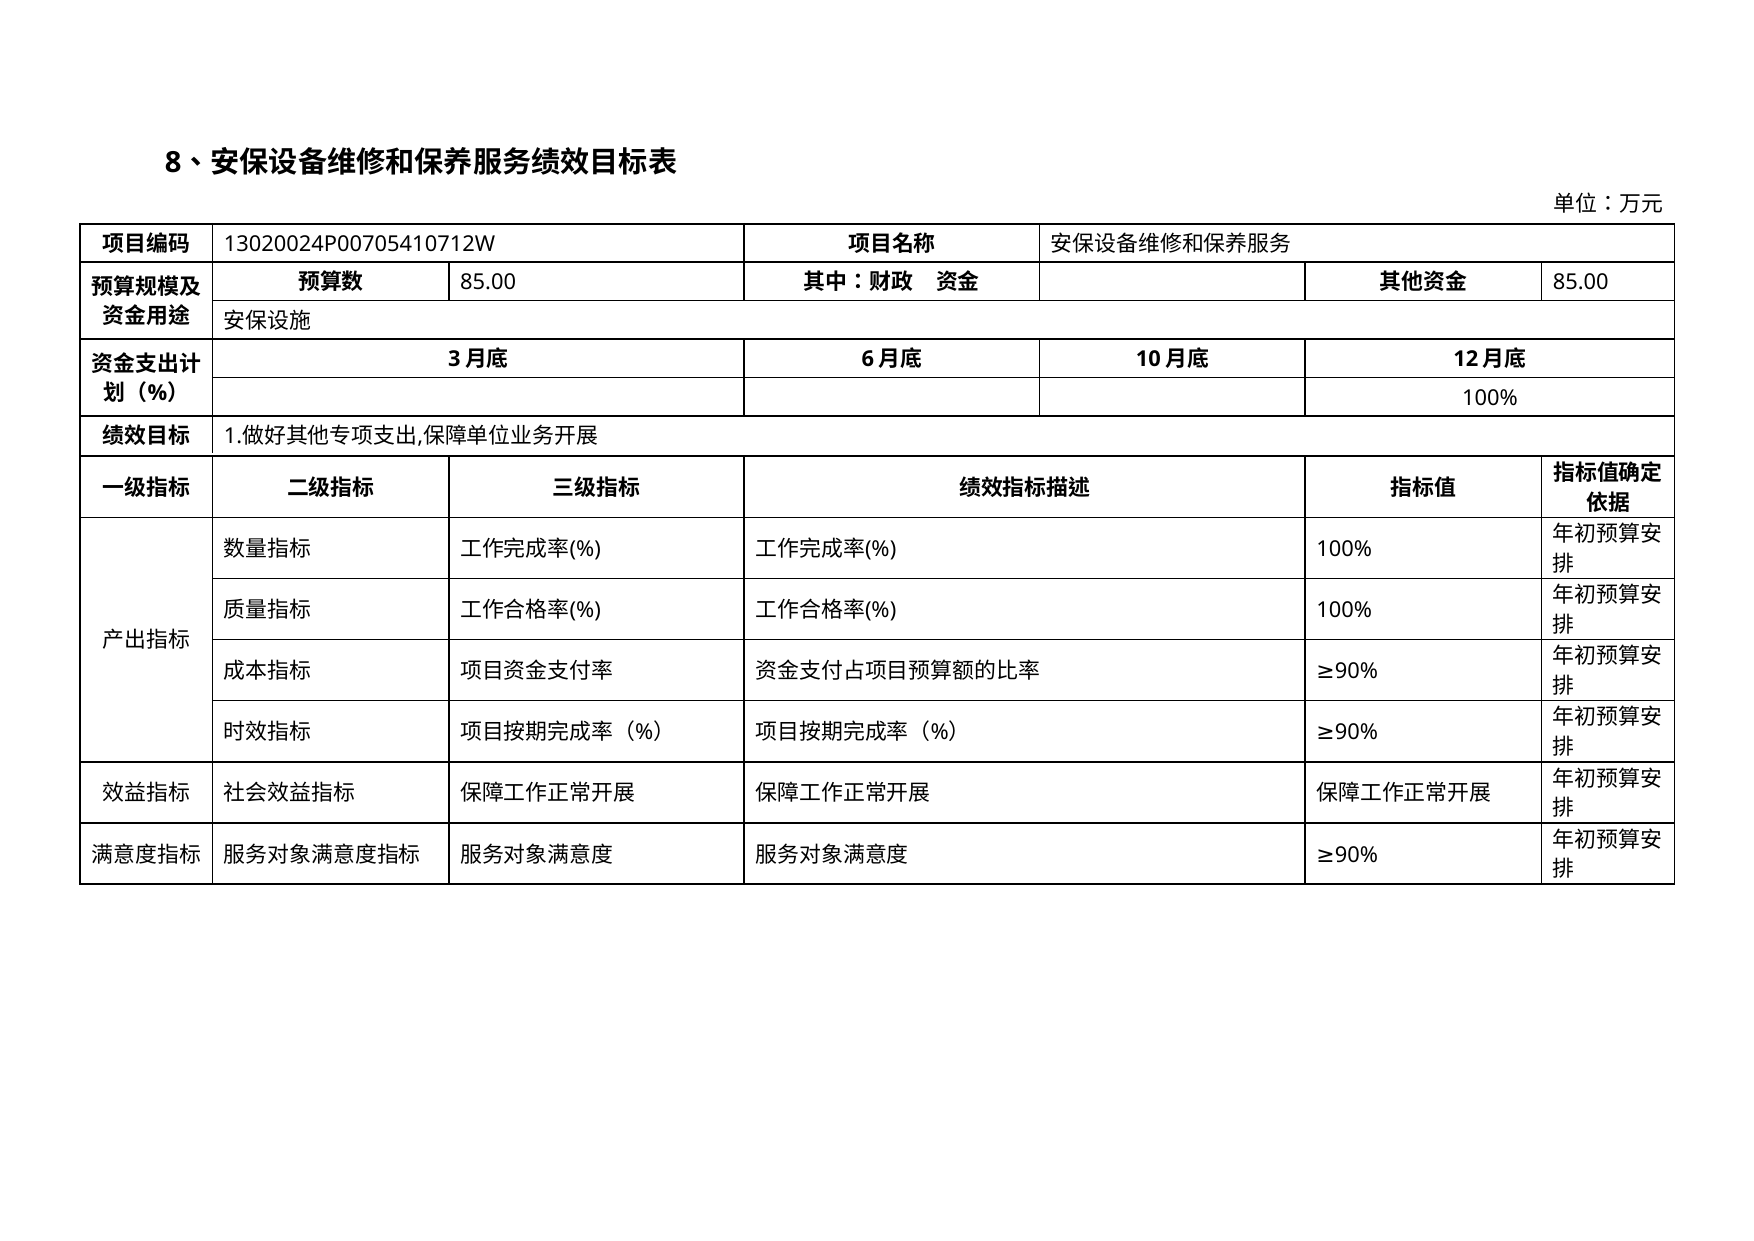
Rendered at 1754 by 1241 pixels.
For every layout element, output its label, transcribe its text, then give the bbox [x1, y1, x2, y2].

table_cell 效益指标 [81, 763, 212, 822]
table_cell 工作合格率(%) [745, 579, 1304, 639]
table_cell 资金支付占项目预算额的比率 [745, 640, 1304, 700]
table_cell [745, 378, 1039, 415]
table_cell 质量指标 [213, 579, 448, 639]
table_cell 10月底 [1040, 340, 1304, 377]
table_cell 13020024P00705410712W [213, 225, 743, 261]
table_cell 服务对象满意度 [745, 824, 1304, 883]
table_cell 数量指标 [213, 518, 448, 577]
table_cell [213, 378, 743, 415]
table_header 指标值 [1306, 457, 1541, 516]
table_header 单位：万元 [81, 183, 1674, 223]
table_cell 年初预算安排 [1542, 518, 1674, 577]
table_cell ≥90% [1306, 824, 1541, 883]
text 8、安保设备维修和保养服务绩效目标表 [106, 142, 1648, 181]
table_cell 项目按期完成率（%） [745, 701, 1304, 761]
table_cell 其中：财政 资金 [745, 263, 1039, 300]
table_cell 12月底 [1306, 340, 1674, 377]
table_cell 工作合格率(%) [450, 579, 743, 639]
table_cell 年初预算安排 [1542, 640, 1674, 700]
table_cell 预算规模及资金用途 [81, 263, 212, 338]
table_cell 工作完成率(%) [450, 518, 743, 577]
table_cell 保障工作正常开展 [450, 763, 743, 822]
table_cell ≥90% [1306, 701, 1541, 761]
table_cell [1040, 378, 1304, 415]
table_cell 社会效益指标 [213, 763, 448, 822]
table_cell 项目名称 [745, 225, 1039, 261]
table_header 三级指标 [450, 457, 743, 516]
table_cell 年初预算安排 [1542, 579, 1674, 639]
table_cell 其他资金 [1306, 263, 1541, 300]
table_cell 成本指标 [213, 640, 448, 700]
table_header 绩效指标描述 [745, 457, 1304, 516]
table_cell 85.00 [450, 263, 743, 300]
table_cell 100% [1306, 579, 1541, 639]
table_cell 服务对象满意度指标 [213, 824, 448, 883]
table_cell 85.00 [1542, 263, 1674, 300]
table_cell 安保设施 [213, 301, 1674, 338]
table_cell 安保设备维修和保养服务 [1040, 225, 1674, 261]
table_cell 工作完成率(%) [745, 518, 1304, 577]
table_cell 年初预算安排 [1542, 763, 1674, 822]
table_cell 满意度指标 [81, 824, 212, 883]
table_cell 6月底 [745, 340, 1039, 377]
table_cell 项目编码 [81, 225, 212, 261]
table_cell 100% [1306, 518, 1541, 577]
table_cell 项目资金支付率 [450, 640, 743, 700]
table_cell 100% [1306, 378, 1674, 415]
table_cell 1.做好其他专项支出,保障单位业务开展 [213, 417, 1674, 453]
table_header 二级指标 [213, 457, 448, 516]
table_cell 年初预算安排 [1542, 701, 1674, 761]
table_cell 项目按期完成率（%） [450, 701, 743, 761]
table_cell 保障工作正常开展 [745, 763, 1304, 822]
table_cell 年初预算安排 [1542, 824, 1674, 883]
table_cell 3月底 [213, 340, 743, 377]
table_cell 时效指标 [213, 701, 448, 761]
table_cell 资金支出计划（%） [81, 340, 212, 415]
table_cell 产出指标 [81, 518, 212, 761]
table_cell ≥90% [1306, 640, 1541, 700]
table_header 一级指标 [81, 457, 212, 516]
table_header 指标值确定依据 [1542, 457, 1674, 516]
table_cell 预算数 [213, 263, 448, 300]
table_cell [1040, 263, 1304, 300]
table_cell 绩效目标 [81, 417, 212, 453]
table_cell 服务对象满意度 [450, 824, 743, 883]
table_cell 保障工作正常开展 [1306, 763, 1541, 822]
